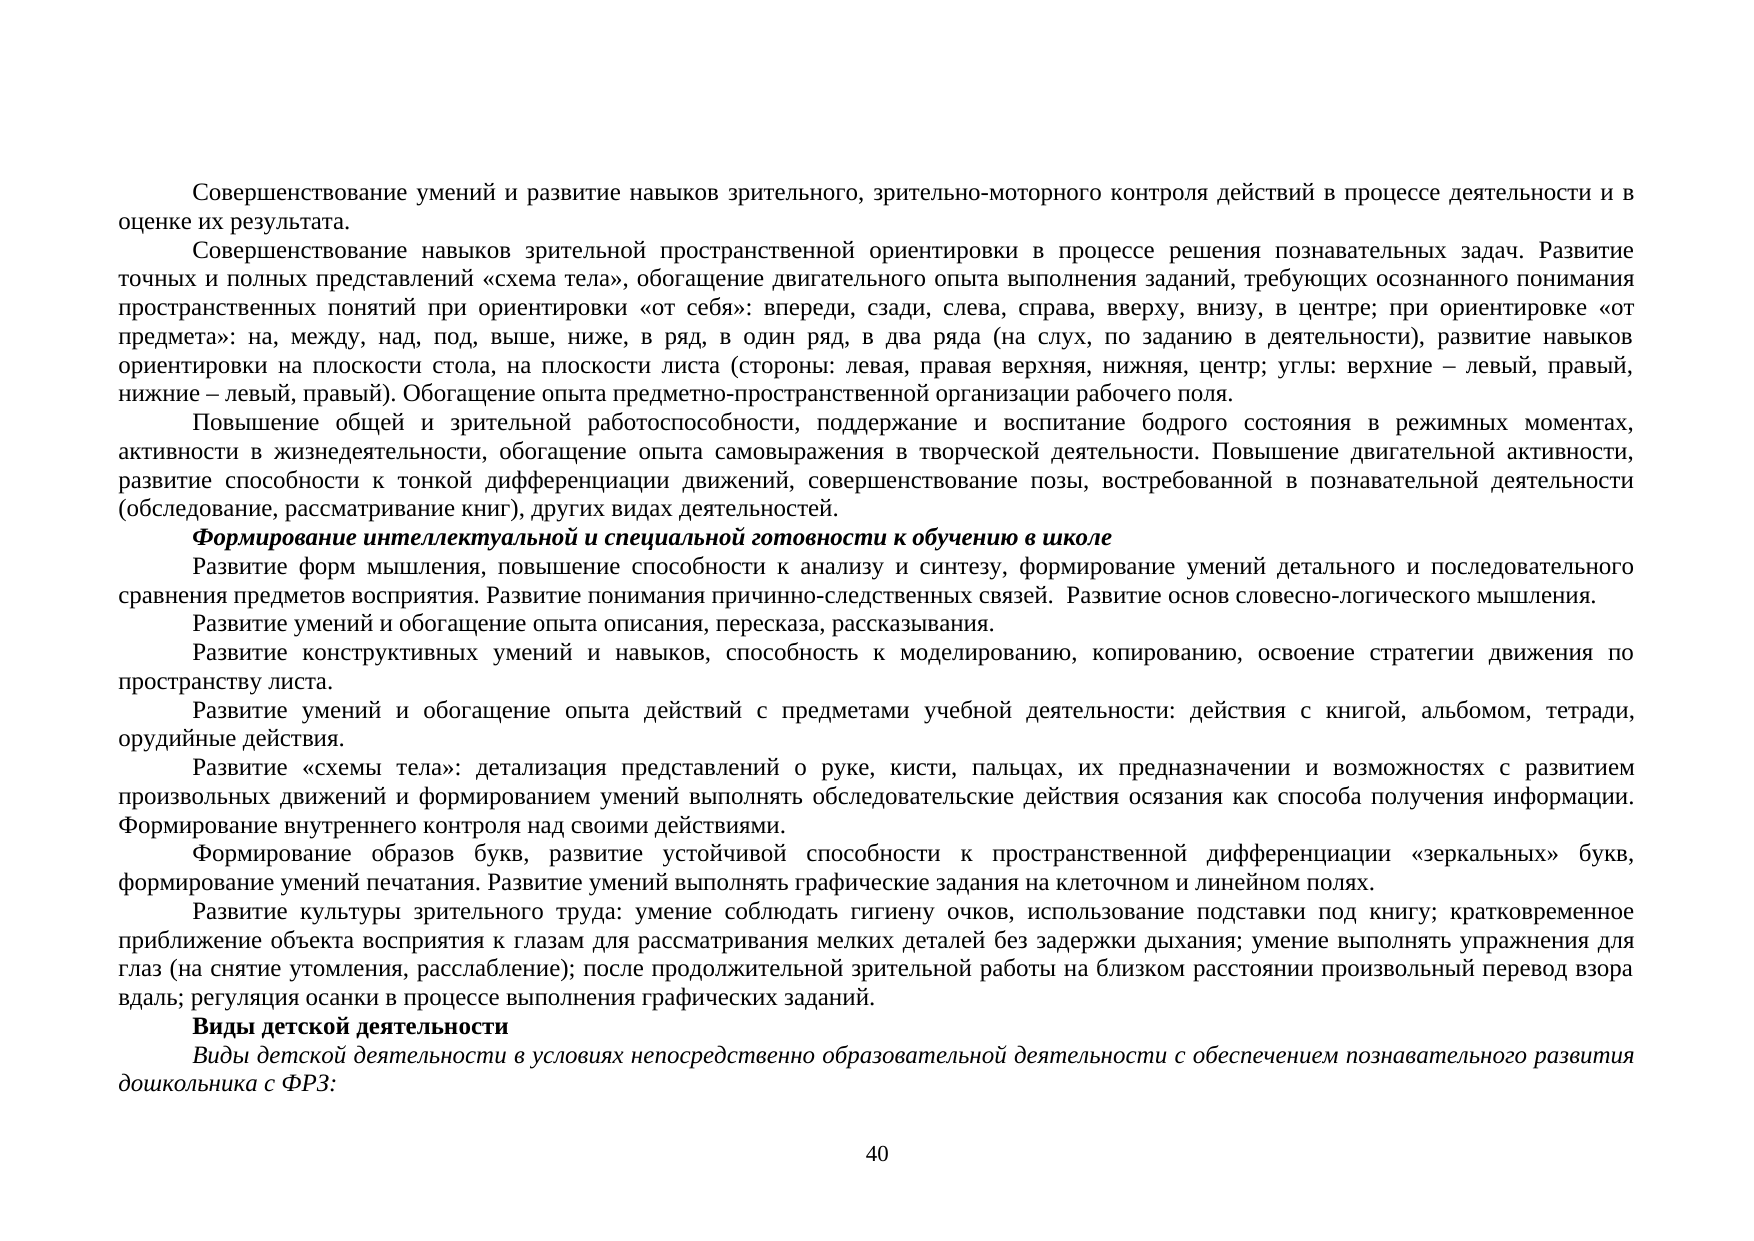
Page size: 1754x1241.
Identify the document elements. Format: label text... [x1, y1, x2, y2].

text Развитие «схемы тела»: детализация представлений о руке, кисти, пальцах, их предназначении и возможностях с развитием произвольных движений и формированием умений выполнять обследовательские действия осязания как способа получения информации. Формирование внутреннего контроля над своими действиями. [118, 752, 1636, 838]
text Развитие конструктивных умений и навыков, способность к моделированию, копированию, освоение стратегии движения по пространству листа. [118, 637, 1636, 695]
text Виды детской деятельности [118, 1011, 1636, 1040]
text Формирование интеллектуальной и специальной готовности к обучению в школе [118, 522, 1636, 551]
text Развитие форм мышления, повышение способности к анализу и синтезу, формирование умений детального и последовательного сравнения предметов восприятия. Развитие понимания причинно-следственных связей. Развитие основ словесно-логического мышления. [118, 551, 1636, 608]
text Развитие умений и обогащение опыта описания, пересказа, рассказывания. [118, 608, 1636, 637]
text Развитие культуры зрительного труда: умение соблюдать гигиену очков, использование подставки под книгу; кратковременное приближение объекта восприятия к глазам для рассматривания мелких деталей без задержки дыхания; умение выполнять упражнения для глаз (на снятие утомления, расслабление); после продолжительной зрительной работы на близком расстоянии произвольный перевод взора вдаль; регуляция осанки в процессе выполнения графических заданий. [118, 896, 1636, 1011]
text Повышение общей и зрительной работоспособности, поддержание и воспитание бодрого состояния в режимных моментах, активности в жизнедеятельности, обогащение опыта самовыражения в творческой деятельности. Повышение двигательной активности, развитие способности к тонкой дифференциации движений, совершенствование позы, востребованной в познавательной деятельности (обследование, рассматривание книг), других видах деятельностей. [118, 407, 1636, 522]
text Совершенствование умений и развитие навыков зрительного, зрительно-моторного контроля действий в процессе деятельности и в оценке их результата. [118, 177, 1636, 235]
text Совершенствование навыков зрительной пространственной ориентировки в процессе решения познавательных задач. Развитие точных и полных представлений «схема тела», обогащение двигательного опыта выполнения заданий, требующих осознанного понимания пространственных понятий при ориентировки «от себя»: впереди, сзади, слева, справа, вверху, внизу, в центре; при ориентировке «от предмета»: на, между, над, под, выше, ниже, в ряд, в один ряд, в два ряда (на слух, по заданию в деятельности), развитие навыков ориентировки на плоскости стола, на плоскости листа (стороны: левая, правая верхняя, нижняя, центр; углы: верхние – левый, правый, нижние – левый, правый). Обогащение опыта предметно-пространственной организации рабочего поля. [118, 235, 1636, 407]
text Формирование образов букв, развитие устойчивой способности к пространственной дифференциации «зеркальных» букв, формирование умений печатания. Развитие умений выполнять графические задания на клеточном и линейном полях. [118, 838, 1636, 896]
text Развитие умений и обогащение опыта действий с предметами учебной деятельности: действия с книгой, альбомом, тетради, орудийные действия. [118, 695, 1636, 752]
text Виды детской деятельности в условиях непосредственно образовательной деятельности с обеспечением познавательного развития дошкольника с ФРЗ: [118, 1040, 1636, 1097]
